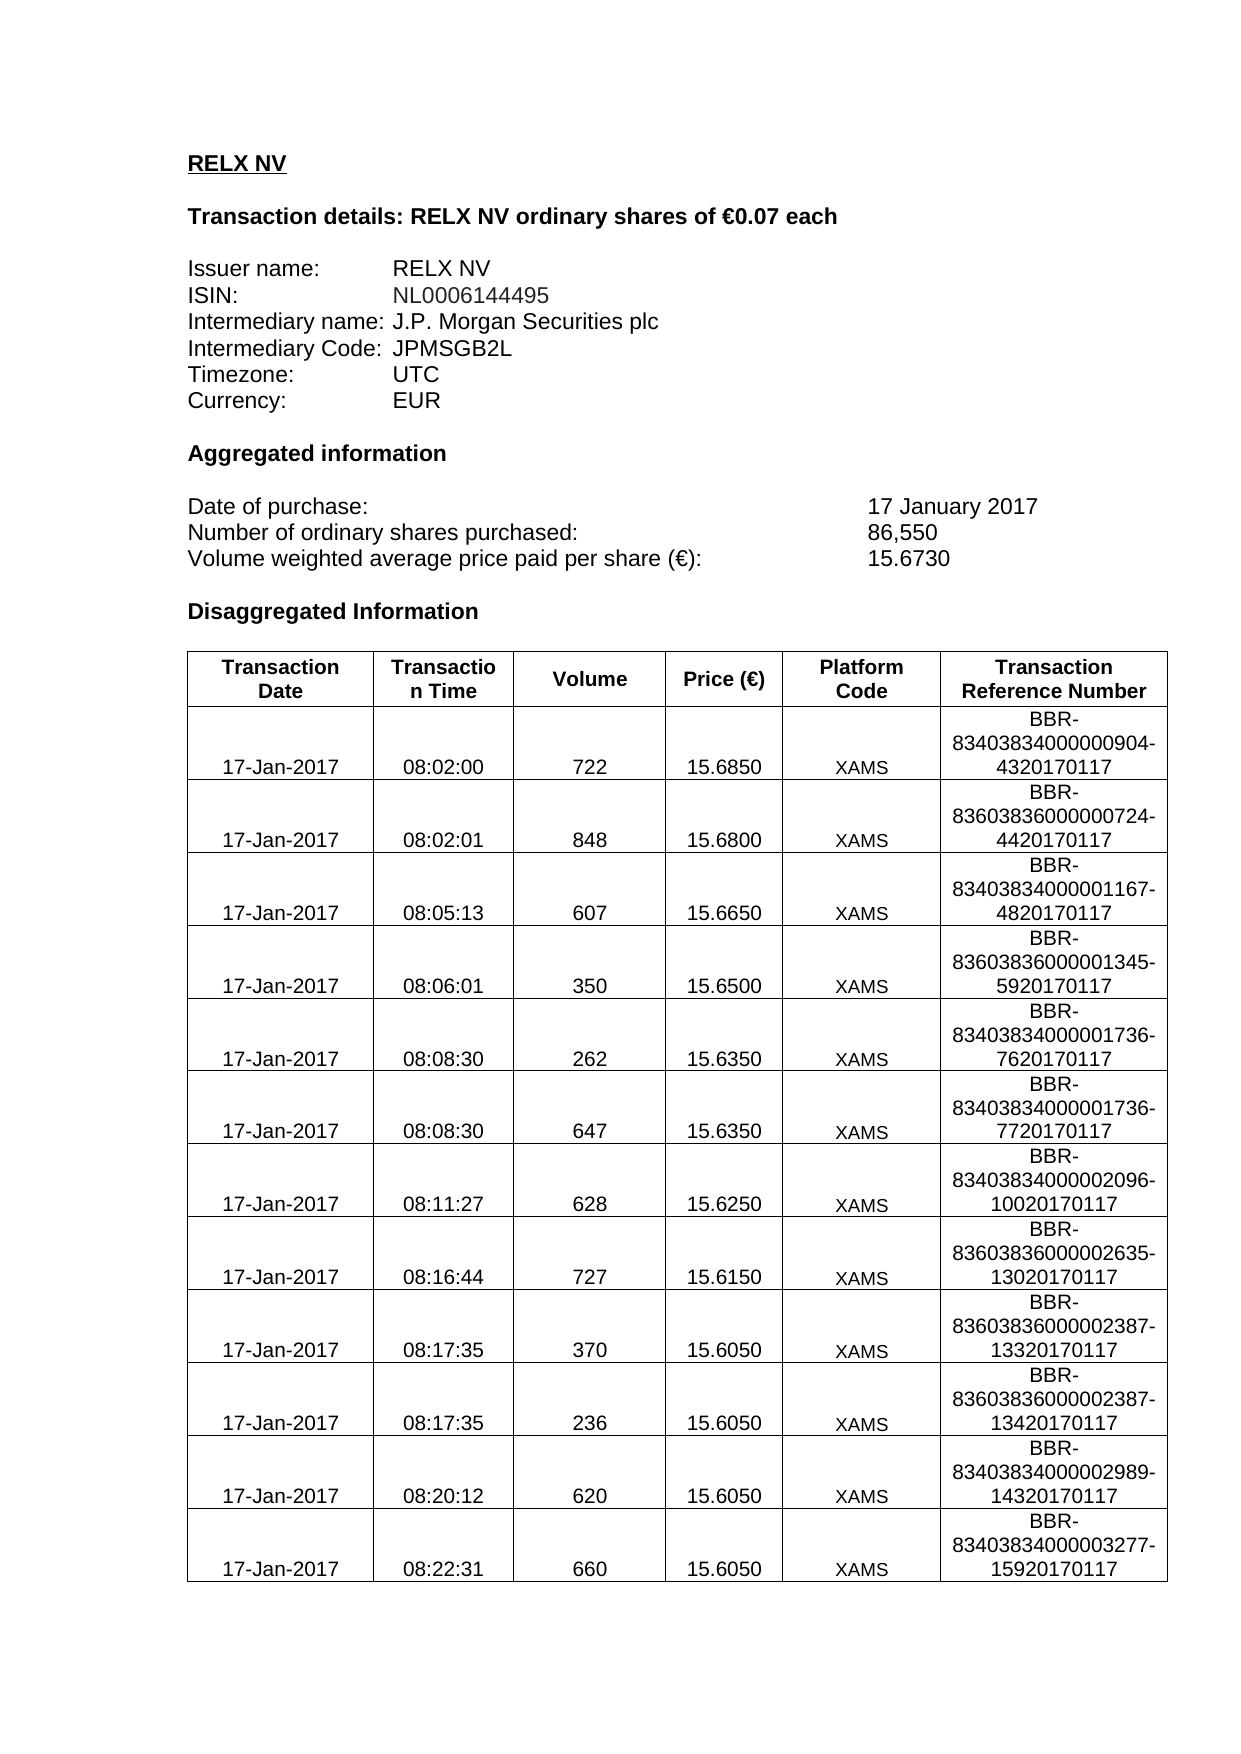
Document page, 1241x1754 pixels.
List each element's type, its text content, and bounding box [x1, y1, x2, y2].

table_cell 08:02:01 [374, 780, 513, 852]
table_cell 727 [514, 1217, 665, 1289]
table_cell BBR-83603836000000724-4420170117 [941, 780, 1167, 852]
table_cell 08:02:00 [374, 707, 513, 779]
table_cell 17-Jan-2017 [188, 1217, 373, 1289]
table_cell BBR-83403834000002096-10020170117 [941, 1144, 1167, 1216]
table_cell 620 [514, 1436, 665, 1508]
table_header Transaction Time [374, 652, 513, 706]
table_cell BBR-83403834000002989-14320170117 [941, 1436, 1167, 1508]
table_cell 350 [514, 926, 665, 997]
table_cell 08:16:44 [374, 1217, 513, 1289]
table_cell 08:08:30 [374, 999, 513, 1070]
table_cell 848 [514, 780, 665, 852]
table_cell XAMS [783, 853, 940, 924]
table_cell 660 [514, 1509, 665, 1581]
table_cell BBR-83603836000001345-5920170117 [941, 926, 1167, 997]
table_cell 15.6730 [868, 545, 1044, 572]
table_cell J.P. Morgan Securities plc [393, 308, 758, 334]
table_header Platform Code [783, 652, 940, 706]
text Disaggregated Information [187, 598, 1053, 624]
table_header Issuer name: [187, 255, 392, 282]
table_cell 17-Jan-2017 [188, 926, 373, 997]
table_cell 607 [514, 853, 665, 924]
table_cell 370 [514, 1290, 665, 1362]
table_cell 17-Jan-2017 [188, 999, 373, 1070]
table_cell 15.6250 [666, 1144, 782, 1216]
table_cell 17-Jan-2017 [188, 1071, 373, 1143]
table_header RELX NV [393, 255, 758, 282]
table_cell 17-Jan-2017 [188, 1290, 373, 1362]
table_cell Currency: [187, 387, 392, 413]
table_cell 15.6050 [666, 1290, 782, 1362]
table_cell XAMS [783, 1363, 940, 1435]
table_cell XAMS [783, 1290, 940, 1362]
text Transaction details: RELX NV ordinary shares of €0.07 each [187, 203, 1053, 229]
table_cell BBR-83403834000000904-4320170117 [941, 707, 1167, 779]
table_cell 262 [514, 999, 665, 1070]
table_cell 86,550 [868, 519, 1044, 545]
table_cell 08:22:31 [374, 1509, 513, 1581]
table_cell 17-Jan-2017 [188, 1436, 373, 1508]
table_cell 08:06:01 [374, 926, 513, 997]
table_cell XAMS [783, 1144, 940, 1216]
table_cell 15.6350 [666, 1071, 782, 1143]
table_cell 647 [514, 1071, 665, 1143]
table_cell Number of ordinary shares purchased: [187, 519, 867, 545]
table_cell NL0006144495 [393, 282, 758, 308]
table_cell 08:17:35 [374, 1363, 513, 1435]
table_header Volume [514, 652, 665, 706]
table_cell BBR-83603836000002635-13020170117 [941, 1217, 1167, 1289]
table_cell 15.6150 [666, 1217, 782, 1289]
table_cell 15.6650 [666, 853, 782, 924]
table_cell 17-Jan-2017 [188, 1363, 373, 1435]
table_header Price (€) [666, 652, 782, 706]
table_cell 17-Jan-2017 [188, 853, 373, 924]
table_cell XAMS [783, 999, 940, 1070]
table_cell 628 [514, 1144, 665, 1216]
table_cell 15.6350 [666, 999, 782, 1070]
table_cell Intermediary Code: [187, 335, 392, 361]
table_cell 17-Jan-2017 [188, 707, 373, 779]
table_cell XAMS [783, 707, 940, 779]
table_cell 236 [514, 1363, 665, 1435]
table_cell 17-Jan-2017 [188, 1144, 373, 1216]
text Aggregated information [187, 440, 1053, 466]
table_cell XAMS [783, 1071, 940, 1143]
table_cell BBR-83603836000002387-13320170117 [941, 1290, 1167, 1362]
table_cell 15.6050 [666, 1436, 782, 1508]
table_cell 08:17:35 [374, 1290, 513, 1362]
table_cell 15.6050 [666, 1363, 782, 1435]
table_cell 15.6050 [666, 1509, 782, 1581]
table_cell JPMSGB2L [393, 335, 758, 361]
table_cell EUR [393, 387, 758, 413]
table_cell BBR-83403834000001736-7620170117 [941, 999, 1167, 1070]
table_cell 08:05:13 [374, 853, 513, 924]
table_cell Intermediary name: [187, 308, 392, 334]
table_cell XAMS [783, 926, 940, 997]
table_cell 08:20:12 [374, 1436, 513, 1508]
table_cell 17-Jan-2017 [188, 780, 373, 852]
table_cell BBR-83403834000001167-4820170117 [941, 853, 1167, 924]
table_cell 15.6800 [666, 780, 782, 852]
table_cell Volume weighted average price paid per share (€): [187, 545, 867, 572]
table_header Transaction Date [188, 652, 373, 706]
table_cell XAMS [783, 780, 940, 852]
text RELX NV [187, 150, 1053, 176]
table_cell UTC [393, 361, 758, 387]
table_cell 15.6850 [666, 707, 782, 779]
table_cell 08:08:30 [374, 1071, 513, 1143]
table_header 17 January 2017 [868, 493, 1044, 519]
table_cell XAMS [783, 1217, 940, 1289]
table_header Date of purchase: [187, 493, 867, 519]
table_cell BBR-83403834000003277-15920170117 [941, 1509, 1167, 1581]
table_cell ISIN: [187, 282, 392, 308]
table_cell XAMS [783, 1509, 940, 1581]
table_cell BBR-83403834000001736-7720170117 [941, 1071, 1167, 1143]
table_cell BBR-83603836000002387-13420170117 [941, 1363, 1167, 1435]
table_cell 15.6500 [666, 926, 782, 997]
table_cell Timezone: [187, 361, 392, 387]
table_cell XAMS [783, 1436, 940, 1508]
table_cell 08:11:27 [374, 1144, 513, 1216]
table_cell 722 [514, 707, 665, 779]
table_header Transaction Reference Number [941, 652, 1167, 706]
table_cell 17-Jan-2017 [188, 1509, 373, 1581]
